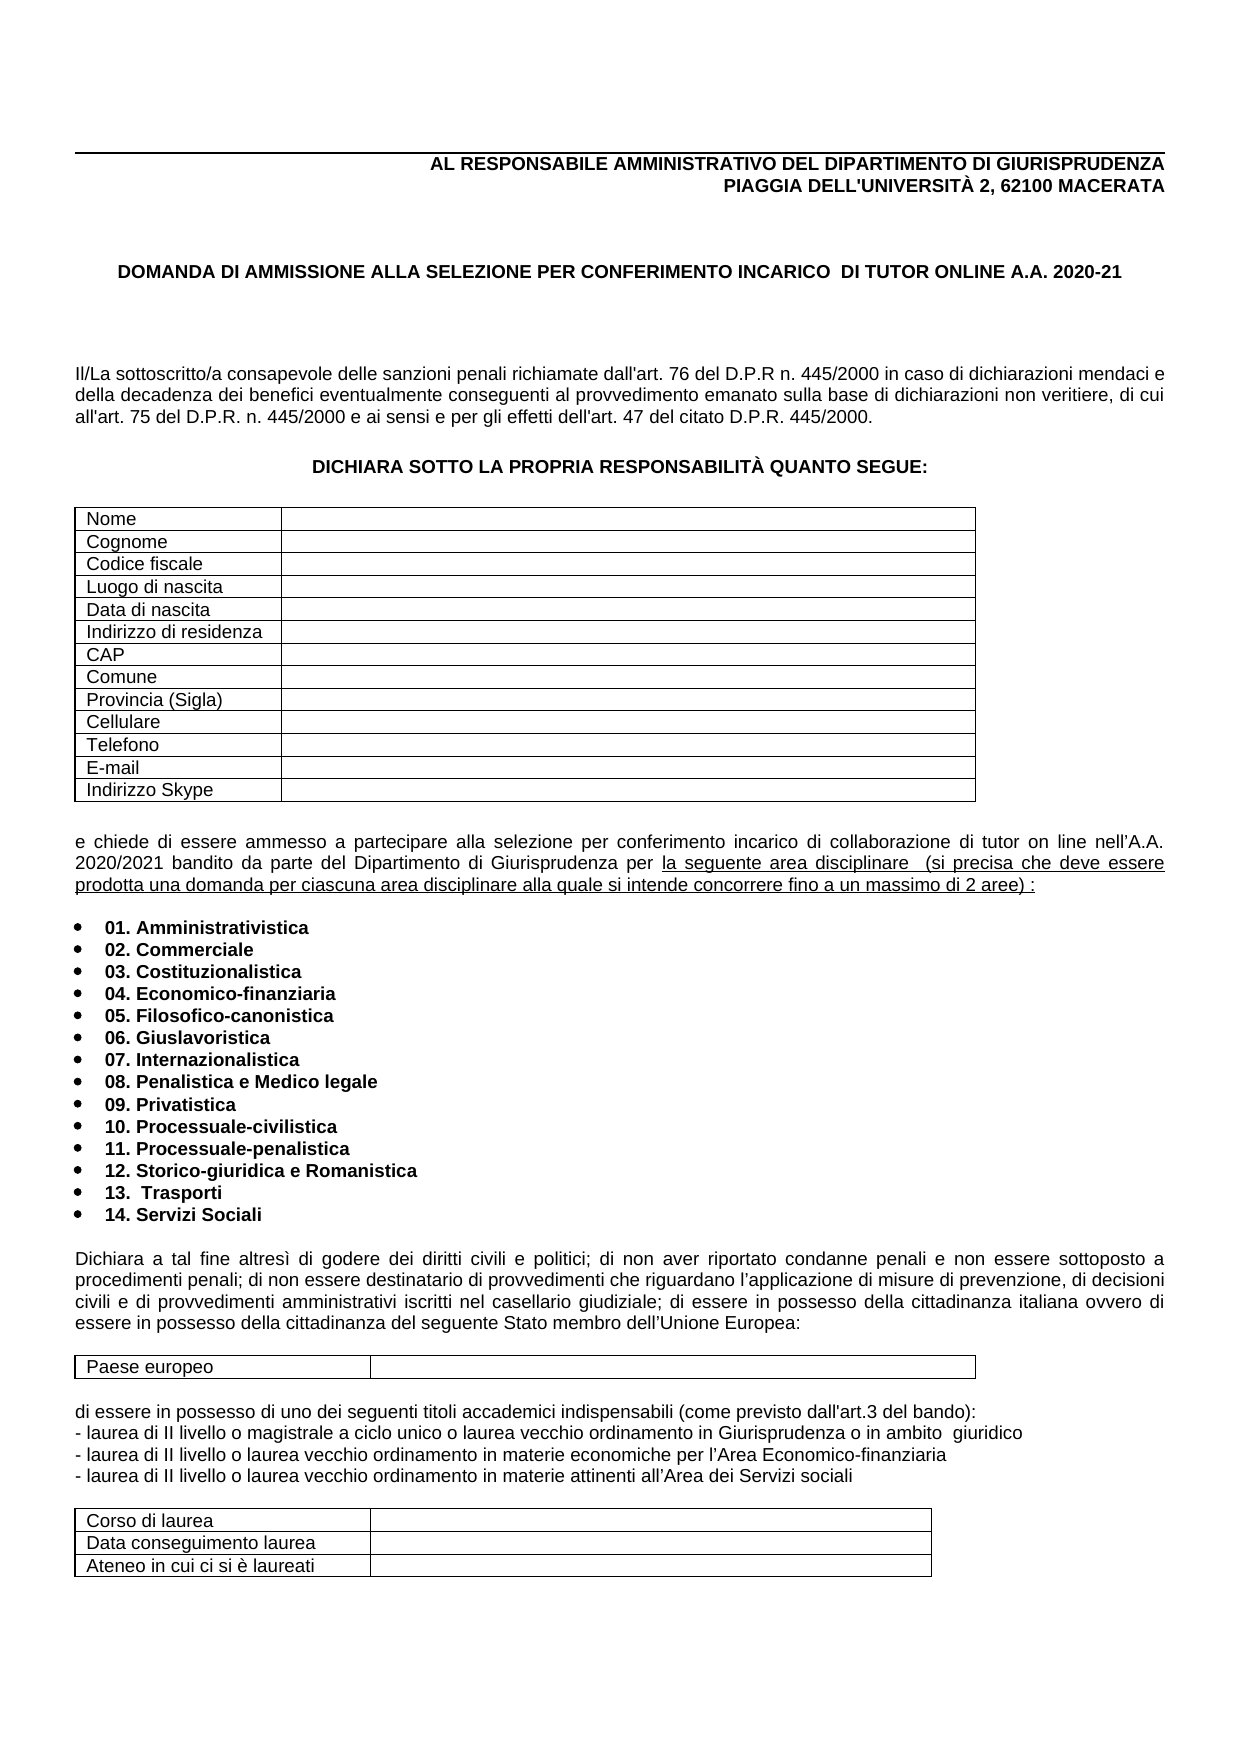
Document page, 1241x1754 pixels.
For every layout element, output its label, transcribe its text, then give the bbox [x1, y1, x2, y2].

table_cell Codice fiscale [76, 553, 281, 575]
text - laurea di II livello o magistrale a ciclo unico o laurea vecchio ordinamento in Giurisprudenza o in ambito giuridico [75, 1422, 1165, 1444]
table_header Corso di laurea [76, 1509, 370, 1531]
table_header [371, 1509, 931, 1531]
text Piaggia dell'Università 2, 62100 Macerata [75, 174, 1165, 196]
list 12. Storico-giuridica e Romanistica [74, 1160, 1165, 1182]
table_cell Comune [76, 666, 281, 688]
table_cell [282, 621, 975, 642]
table_cell [282, 644, 975, 665]
text Dichiara a tal fine altresì di godere dei diritti civili e politici; di non aver riportato condanne penali e non essere sottoposto a procedimenti penali; di non essere destinatario di provvedimenti che riguardano l’applicazione di misure di prevenzione, di decisioni civili e di provvedimenti amministrativi iscritti nel casellario giudiziale; di essere in possesso della cittadinanza italiana ovvero di essere in possesso della cittadinanza del seguente Stato membro dell’Unione Europea: [75, 1247, 1165, 1334]
table_cell [282, 553, 975, 575]
table_header [371, 1356, 975, 1378]
table_cell Provincia (Sigla) [76, 689, 281, 710]
table_header [282, 508, 975, 529]
table_cell [371, 1532, 931, 1553]
table_cell Cognome [76, 531, 281, 552]
list 06. Giuslavoristica [74, 1027, 1165, 1049]
table_cell [282, 734, 975, 756]
list 11. Processuale-penalistica [74, 1138, 1165, 1160]
table_cell [282, 757, 975, 778]
text di essere in possesso di uno dei seguenti titoli accademici indispensabili (come previsto dall'art.3 del bando): [75, 1401, 1165, 1422]
text DICHIARA SOTTO LA PROPRIA RESPONSABILITÀ QUANTO SEGUE: [75, 456, 1165, 478]
list 02. Commerciale [74, 939, 1165, 961]
table_cell Data di nascita [76, 598, 281, 620]
table_header Paese europeo [76, 1356, 370, 1378]
text - laurea di II livello o laurea vecchio ordinamento in materie attinenti all’Area dei Servizi sociali [75, 1465, 1165, 1487]
text - laurea di II livello o laurea vecchio ordinamento in materie economiche per l’Area Economico-finanziaria [75, 1444, 1165, 1465]
table_cell CAP [76, 644, 281, 665]
table_cell Cellulare [76, 711, 281, 733]
list 14. Servizi Sociali [74, 1204, 1165, 1226]
text DOMANDA DI AMMISSIONE ALLA SELEZIONE PER CONFERIMENTO INCARICO DI TUTOR ONLINE A.A. 2020-21 [75, 261, 1165, 282]
table_cell Telefono [76, 734, 281, 756]
table_cell Ateneo in cui ci si è laureati [76, 1555, 370, 1576]
table_cell [282, 689, 975, 710]
list 05. Filosofico-canonistica [74, 1005, 1165, 1027]
table_cell E-mail [76, 757, 281, 778]
table_header Nome [76, 508, 281, 529]
text e chiede di essere ammesso a partecipare alla selezione per conferimento incarico di collaborazione di tutor on line nell’A.A. 2020/2021 bandito da parte del Dipartimento di Giurisprudenza per la seguente area disciplinare (si precisa che deve essere prodotta una domanda per ciascuna area disciplinare alla quale si intende concorrere fino a un massimo di 2 aree) : [75, 831, 1165, 895]
list 03. Costituzionalistica [74, 961, 1165, 983]
list 13. Trasporti [74, 1182, 1165, 1204]
list 10. Processuale-civilistica [74, 1116, 1165, 1138]
table_cell [282, 598, 975, 620]
table_cell Indirizzo di residenza [76, 621, 281, 642]
table_cell [371, 1555, 931, 1576]
table_cell [282, 779, 975, 801]
table_cell [282, 711, 975, 733]
table_cell Indirizzo Skype [76, 779, 281, 801]
table_cell Luogo di nascita [76, 576, 281, 597]
text Al Responsabile Amministrativo del Dipartimento di Giurisprudenza [75, 154, 1165, 174]
list 01. Amministrativistica [74, 917, 1165, 939]
table_cell Data conseguimento laurea [76, 1532, 370, 1553]
list 09. Privatistica [74, 1093, 1165, 1116]
table_cell [282, 531, 975, 552]
text Il/La sottoscritto/a consapevole delle sanzioni penali richiamate dall'art. 76 del D.P.R n. 445/2000 in caso di dichiarazioni mendaci e della decadenza dei benefici eventualmente conseguenti al provvedimento emanato sulla base di dichiarazioni non veritiere, di cui all'art. 75 del D.P.R. n. 445/2000 e ai sensi e per gli effetti dell'art. 47 del citato D.P.R. 445/2000. [75, 362, 1165, 427]
table_cell [282, 576, 975, 597]
list 07. Internazionalistica [74, 1049, 1165, 1071]
table_cell [282, 666, 975, 688]
list 08. Penalistica e Medico legale [74, 1071, 1165, 1093]
list 04. Economico-finanziaria [74, 983, 1165, 1005]
